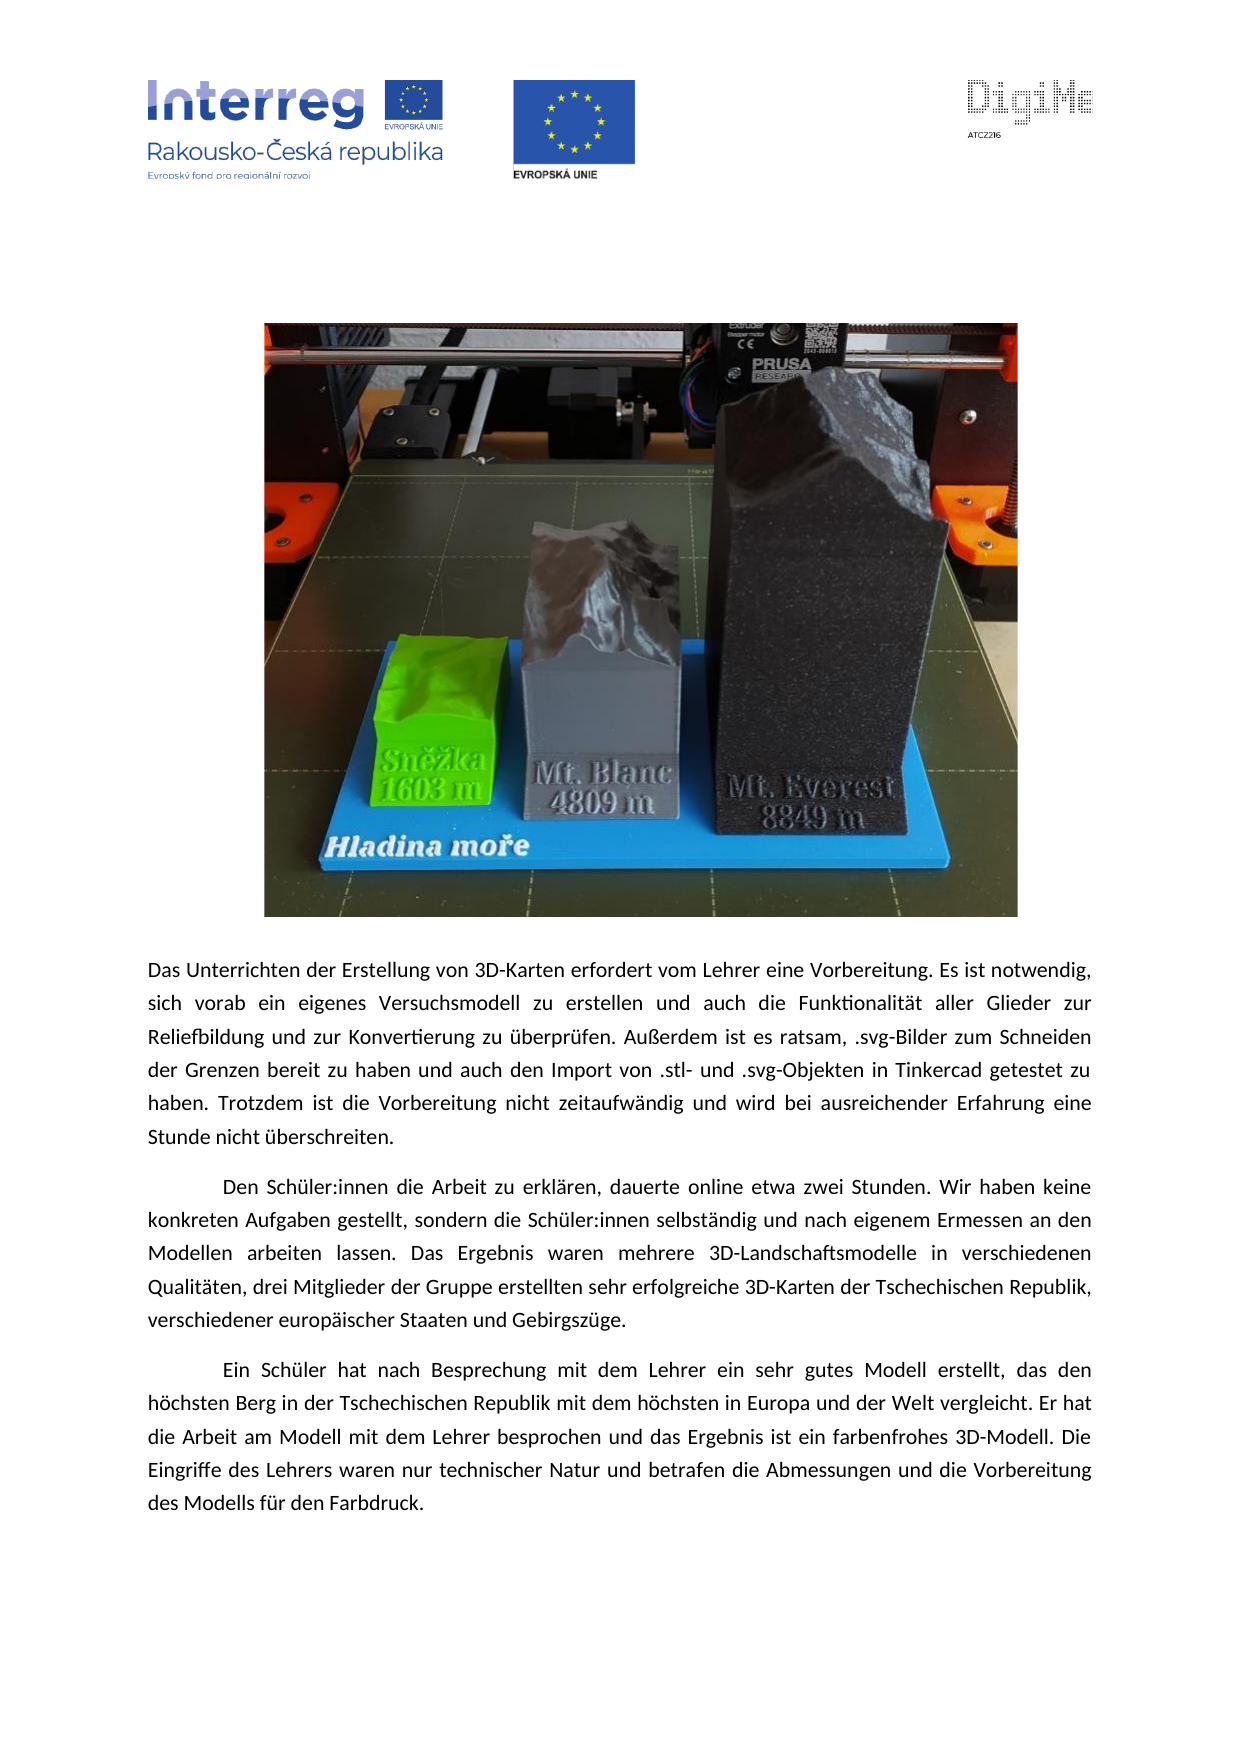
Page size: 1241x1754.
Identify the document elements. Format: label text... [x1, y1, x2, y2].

text Den Schüler:innen die Arbeit zu erklären, dauerte online etwa zwei Stunden. Wir haben keine konkreten Aufgaben gestellt, sondern die Schüler:innen selbständig und nach eigenem Ermessen an den Modellen arbeiten lassen. Das Ergebnis waren mehrere 3D-Landschaftsmodelle in verschiedenen Qualitäten, drei Mitglieder der Gruppe erstellten sehr erfolgreiche 3D-Karten der Tschechischen Republik, verschiedener europäischer Staaten und Gebirgszüge. [148, 1173, 1093, 1333]
text Ein Schüler hat nach Besprechung mit dem Lehrer ein sehr gutes Modell erstellt, das den höchsten Berg in der Tschechischen Republik mit dem höchsten in Europa und der Welt vergleicht. Er hat die Arbeit am Modell mit dem Lehrer besprochen und das Ergebnis ist ein farbenfrohes 3D-Modell. Die Eingriffe des Lehrers waren nur technischer Natur und betrafen die Abmessungen und die Vorbereitung des Modells für den Farbdruck. [148, 1356, 1093, 1516]
picture [264, 323, 1018, 917]
picture [0, 1388, 1241, 1737]
picture [148, 80, 1093, 179]
